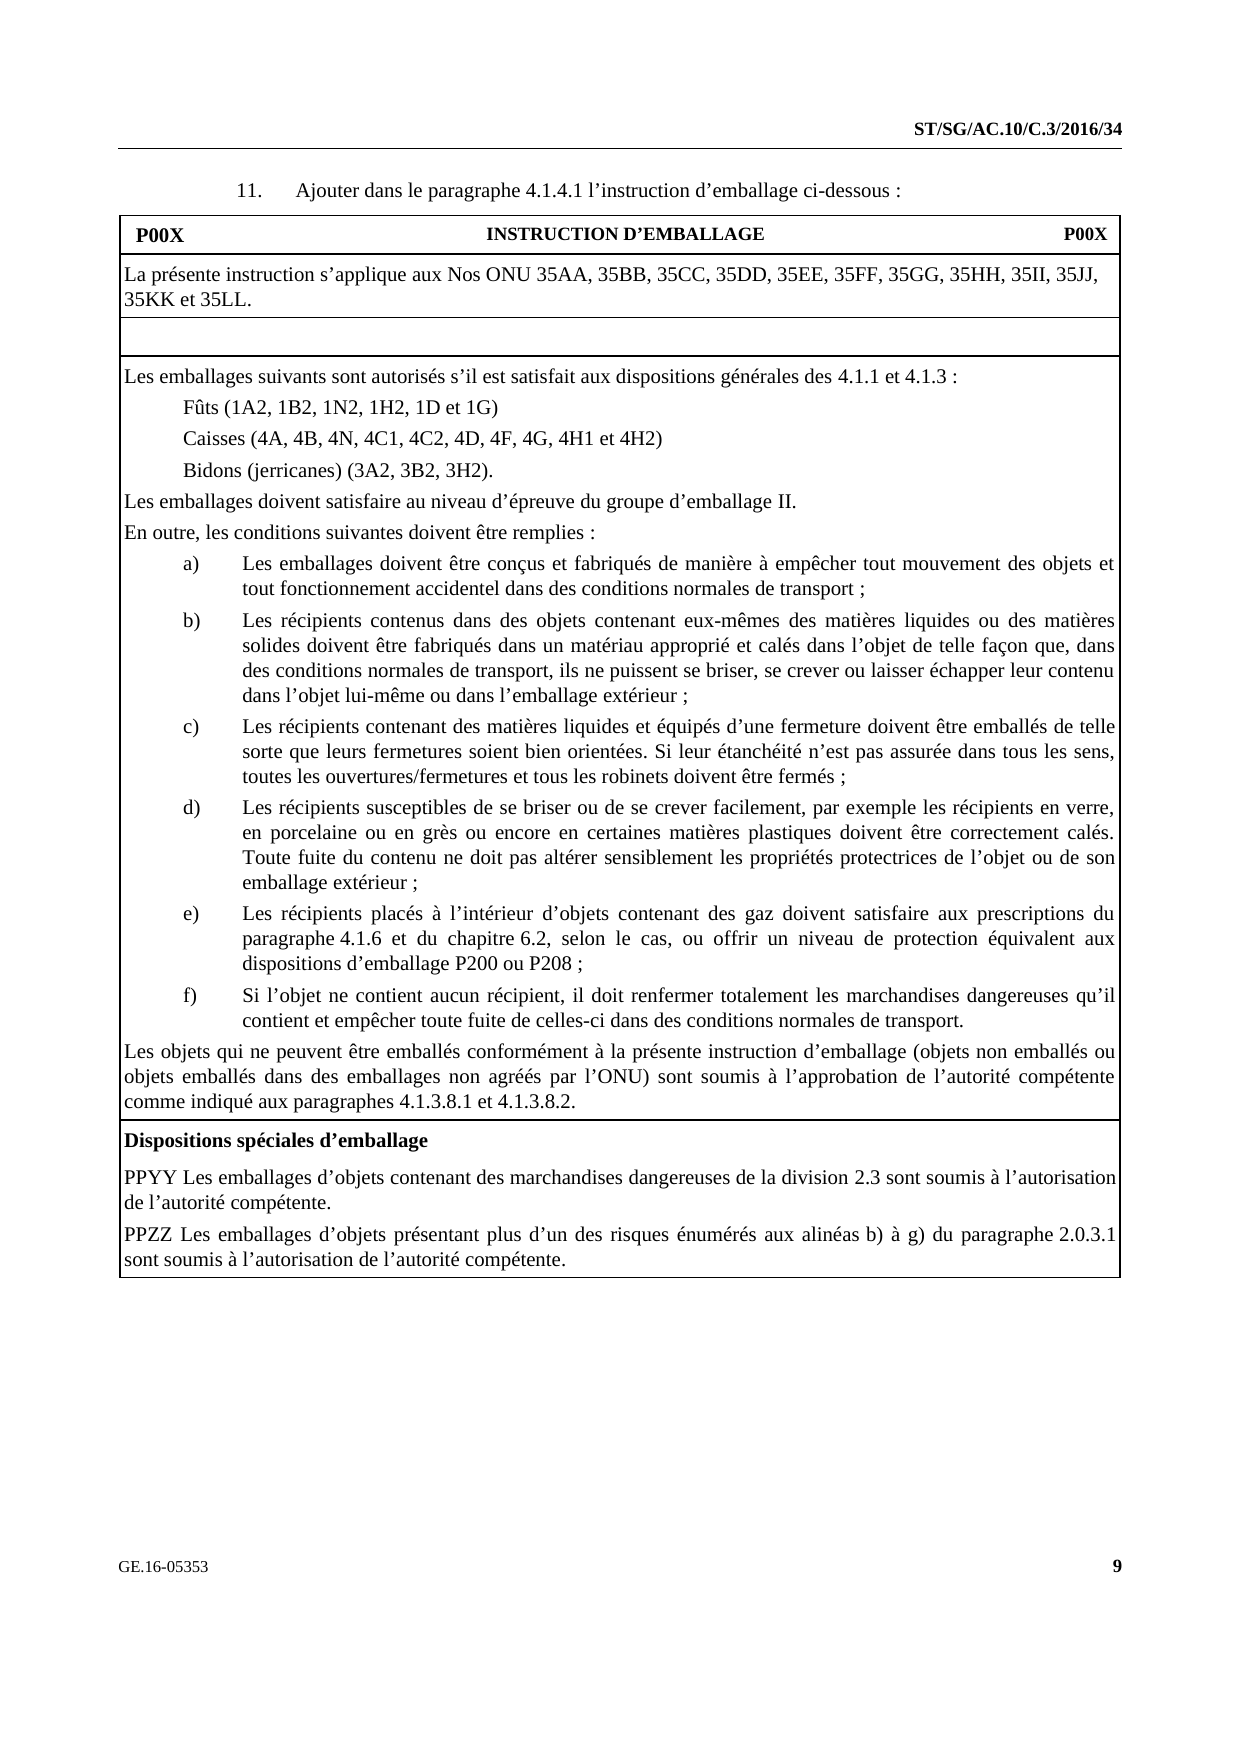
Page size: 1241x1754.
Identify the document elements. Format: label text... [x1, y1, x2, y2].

table_cell Les emballages suivants sont autorisés s’il est satisfait aux dispositions générales des 4.1.1 et 4.1.3 : Fûts (1A2, 1B2, 1N2, 1H2, 1D et 1G) Caisses (4A, 4B, 4N, 4C1, 4C2, 4D, 4F, 4G, 4H1 et 4H2) Bidons (jerricanes) (3A2, 3B2, 3H2). Les emballages doivent satisfaire au niveau d’épreuve du groupe d’emballage II. En outre, les conditions suivantes doivent être remplies : a) Les emballages doivent être conçus et fabriqués de manière à empêcher tout mouvement des objets et tout fonctionnement accidentel dans des conditions normales de transport ; b) Les récipients contenus dans des objets contenant eux-mêmes des matières liquides ou des matières solides doivent être fabriqués dans un matériau approprié et calés dans l’objet de telle façon que, dans des conditions normales de transport, ils ne puissent se briser, se crever ou laisser échapper leur contenu dans l’objet lui-même ou dans l’emballage extérieur ; c) Les récipients contenant des matières liquides et équipés d’une fermeture doivent être emballés de telle sorte que leurs fermetures soient bien orientées. Si leur étanchéité n’est pas assurée dans tous les sens, toutes les ouvertures/fermetures et tous les robinets doivent être fermés ; d) Les récipients susceptibles de se briser ou de se crever facilement, par exemple les récipients en verre, en porcelaine ou en grès ou encore en certaines matières plastiques doivent être correctement calés. Toute fuite du contenu ne doit pas altérer sensiblement les propriétés protectrices de l’objet ou de son emballage extérieur ; e) Les récipients placés à l’intérieur d’objets contenant des gaz doivent satisfaire aux prescriptions du paragraphe 4.1.6 et du chapitre 6.2, selon le cas, ou offrir un niveau de protection équivalent aux dispositions d’emballage P200 ou P208 ; f) Si l’objet ne contient aucun récipient, il doit renfermer totalement les marchandises dangereuses qu’il contient et empêcher toute fuite de celles-ci dans des conditions normales de transport. Les objets qui ne peuvent être emballés conformément à la présente instruction d’emballage (objets non emballés ou objets emballés dans des emballages non agréés par l’ONU) sont soumis à l’approbation de l’autorité compétente comme indiqué aux paragraphes 4.1.3.8.1 et 4.1.3.8.2. [121, 357, 1119, 1119]
table_header INSTRUCTION D’EMBALLAGE [228, 216, 1023, 253]
table_header P00X [121, 216, 228, 253]
table_cell PPYY Les emballages d’objets contenant des marchandises dangereuses de la division 2.3 sont soumis à l’autorisation de l’autorité compétente. PPZZ Les emballages d’objets présentant plus d’un des risques énumérés aux alinéas b) à g) du paragraphe 2.0.3.1 sont soumis à l’autorisation de l’autorité compétente. [121, 1164, 1119, 1277]
table_cell La présente instruction s’applique aux Nos ONU 35AA, 35BB, 35CC, 35DD, 35EE, 35FF, 35GG, 35HH, 35II, 35JJ, 35KK et 35LL. [121, 255, 1119, 317]
table_cell Dispositions spéciales d’emballage [121, 1121, 1119, 1158]
text Ajouter dans le paragraphe 4.1.4.1 l’instruction d’emballage ci-dessous : [236, 177, 1122, 202]
table_cell [121, 318, 1119, 355]
table_header P00X [1023, 216, 1119, 253]
